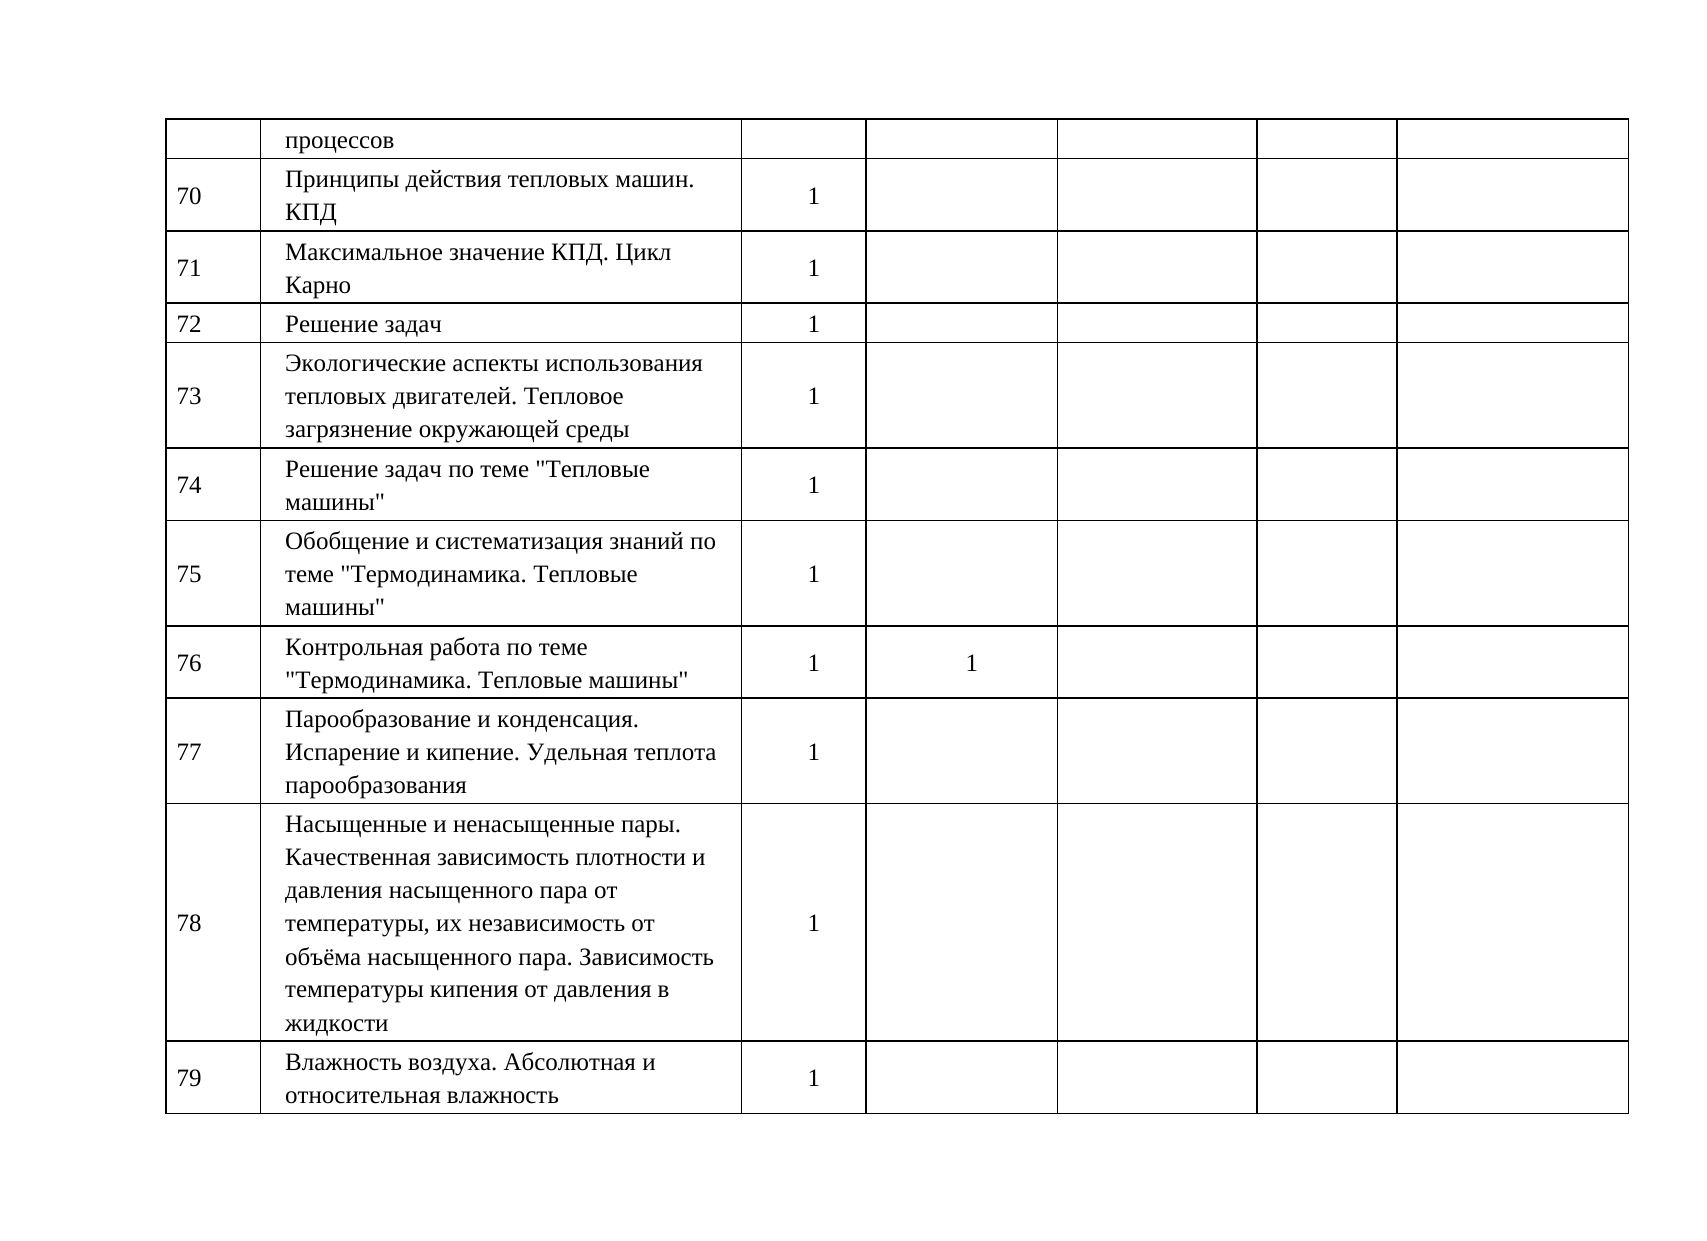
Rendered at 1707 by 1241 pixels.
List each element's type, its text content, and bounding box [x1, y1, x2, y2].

table_cell [867, 120, 1057, 157]
table_cell 1 [742, 232, 865, 302]
table_cell Решение задач по теме "Тепловые машины" [261, 449, 741, 519]
table_cell [1258, 1042, 1396, 1113]
table_cell [1258, 159, 1396, 230]
table_cell [1058, 120, 1256, 157]
table_cell [1398, 343, 1628, 447]
table_cell 74 [167, 449, 260, 519]
table_cell 71 [167, 232, 260, 302]
table_cell Принципы действия тепловых машин. КПД [261, 159, 741, 230]
table_cell [1258, 521, 1396, 625]
table_cell [1398, 521, 1628, 625]
table_cell 73 [167, 343, 260, 447]
table_cell 1 [742, 804, 865, 1040]
table_cell [1258, 627, 1396, 697]
table_cell 1 [742, 304, 865, 342]
table_cell Парообразование и конденсация. Испарение и кипение. Удельная теплота парообразования [261, 699, 741, 803]
table_cell [1398, 232, 1628, 302]
table_cell [1398, 804, 1628, 1040]
table_cell [1058, 699, 1256, 803]
table_cell 1 [742, 159, 865, 230]
table_cell 1 [742, 699, 865, 803]
table_cell 1 [742, 120, 865, 157]
table_cell [1058, 304, 1256, 342]
table_cell [867, 1042, 1057, 1113]
table_cell [1258, 343, 1396, 447]
table_cell [1058, 449, 1256, 519]
table_cell 69 [167, 120, 260, 157]
table_cell [867, 304, 1057, 342]
table_cell [1058, 1042, 1256, 1113]
table_cell [1258, 304, 1396, 342]
table_cell [1058, 343, 1256, 447]
table_cell 70 [167, 159, 260, 230]
table_cell Экологические аспекты использования тепловых двигателей. Тепловое загрязнение окружающей среды [261, 343, 741, 447]
table_cell [1258, 449, 1396, 519]
table_cell [1398, 1042, 1628, 1113]
table_cell 1 [742, 343, 865, 447]
table_cell [867, 159, 1057, 230]
table_cell [1398, 449, 1628, 519]
table_cell [1398, 120, 1628, 157]
table_cell [1258, 232, 1396, 302]
table_cell [1398, 304, 1628, 342]
table_cell 72 [167, 304, 260, 342]
table_cell Обобщение и систематизация знаний по теме "Термодинамика. Тепловые машины" [261, 521, 741, 625]
table_cell [1258, 120, 1396, 157]
table_cell 1 [742, 449, 865, 519]
table_cell [1058, 232, 1256, 302]
table_cell 78 [167, 804, 260, 1040]
table_cell [867, 449, 1057, 519]
table_cell 1 [742, 521, 865, 625]
table_cell [867, 804, 1057, 1040]
table_cell [1398, 699, 1628, 803]
table_cell [1398, 159, 1628, 230]
table_cell Контрольная работа по теме "Термодинамика. Тепловые машины" [261, 627, 741, 697]
table_cell [867, 521, 1057, 625]
table_cell [1058, 521, 1256, 625]
table_cell 79 [167, 1042, 260, 1113]
table_cell [867, 343, 1057, 447]
table_cell [867, 699, 1057, 803]
table_cell [867, 232, 1057, 302]
table_cell 75 [167, 521, 260, 625]
table_cell 1 [867, 627, 1057, 697]
table_cell 1 [742, 1042, 865, 1113]
table_cell 1 [742, 627, 865, 697]
table_cell Решение задач [261, 304, 741, 342]
table_cell [1258, 804, 1396, 1040]
table_cell [1398, 627, 1628, 697]
table_cell Максимальное значение КПД. Цикл Карно [261, 232, 741, 302]
table_cell 77 [167, 699, 260, 803]
table_cell [1058, 804, 1256, 1040]
table_cell Насыщенные и ненасыщенные пары. Качественная зависимость плотности и давления насыщенного пара от температуры, их независимость от объёма насыщенного пара. Зависимость температуры кипения от давления в жидкости [261, 804, 741, 1040]
table_cell [1058, 627, 1256, 697]
table_cell Влажность воздуха. Абсолютная и относительная влажность [261, 1042, 741, 1113]
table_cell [261, 120, 741, 157]
table_cell [1058, 159, 1256, 230]
table_cell [1258, 699, 1396, 803]
table_cell 76 [167, 627, 260, 697]
